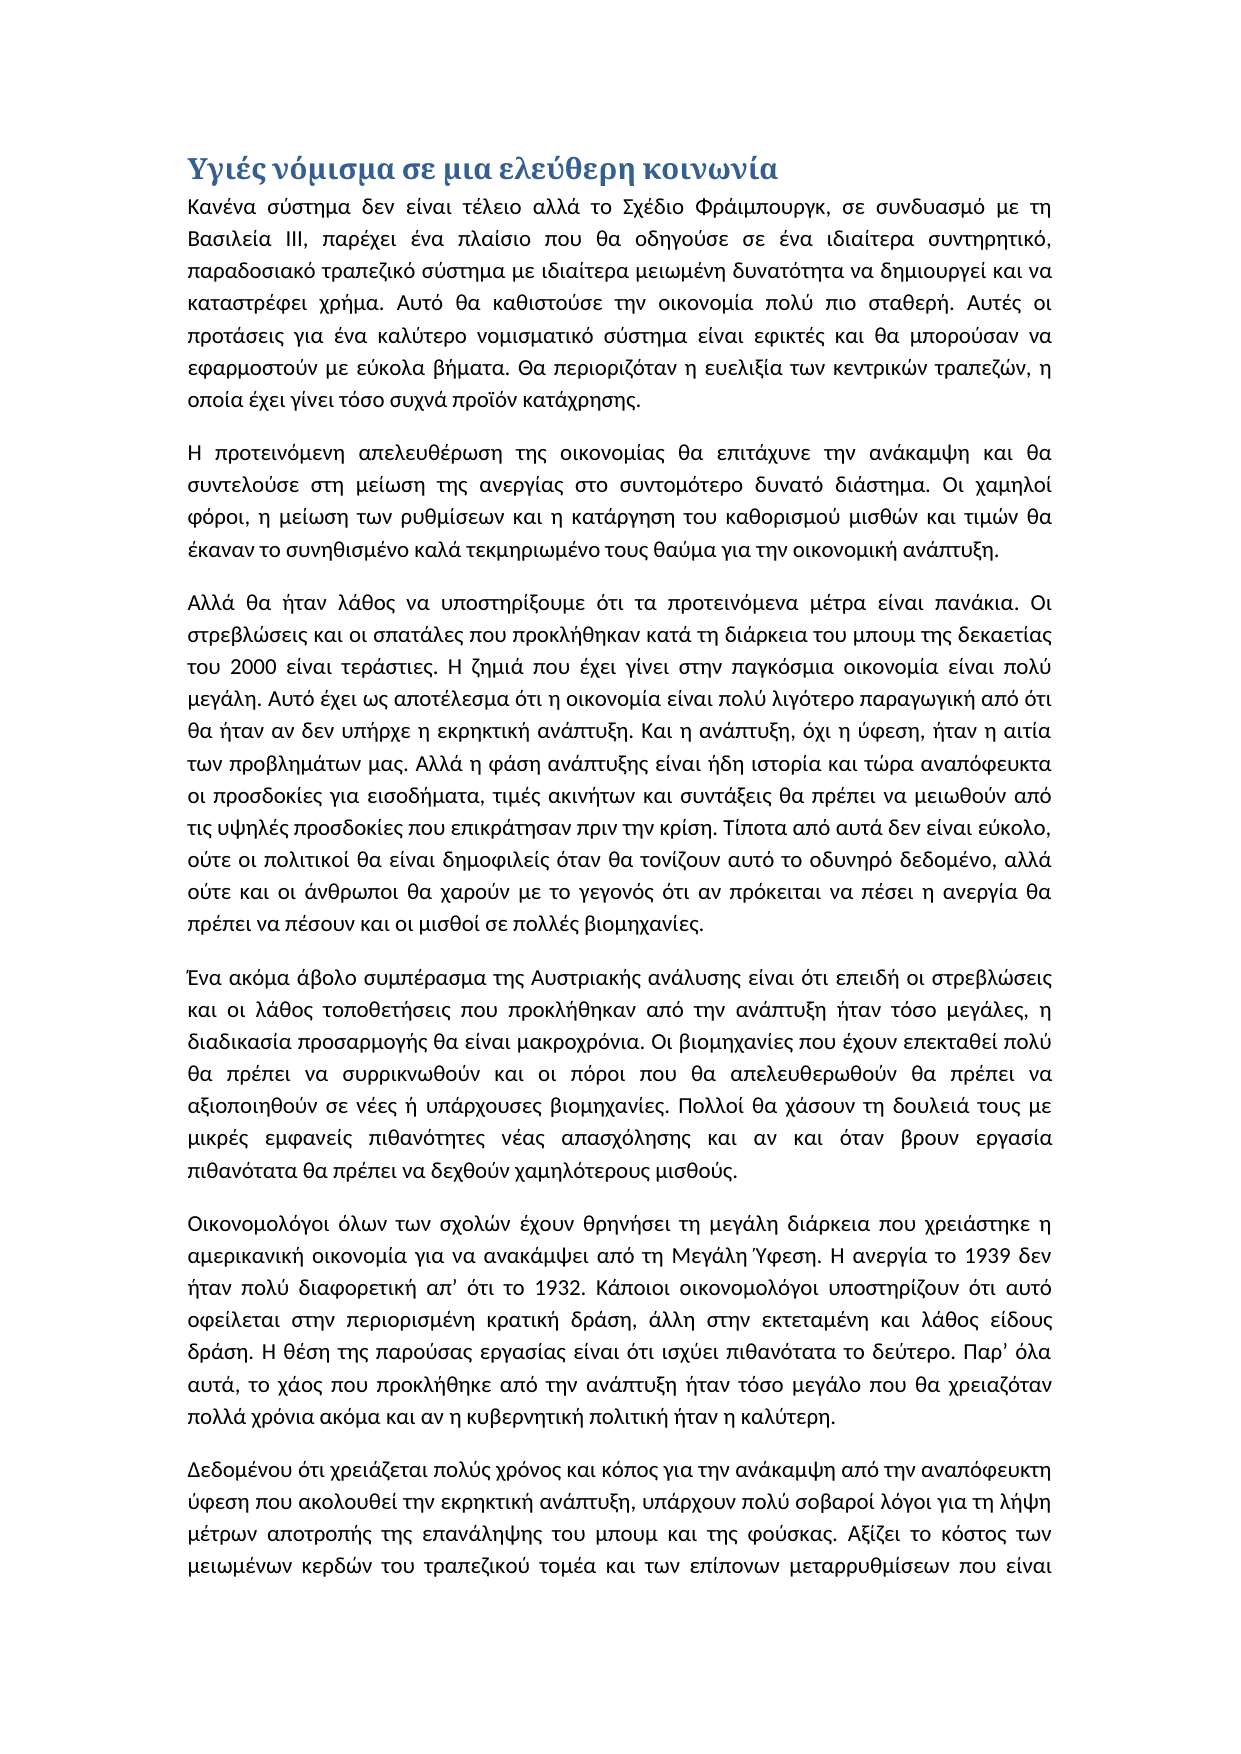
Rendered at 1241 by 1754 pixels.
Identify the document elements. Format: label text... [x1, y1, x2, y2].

text Οικονομολόγοι όλων των σχολών έχουν θρηνήσει τη μεγάλη διάρκεια που χρειάστηκε η αμερικανική οικονομία για να ανακάμψει από τη Μεγάλη Ύφεση. Η ανεργία το 1939 δεν ήταν πολύ διαφορετική απ’ ότι το 1932. Κάποιοι οικονομολόγοι υποστηρίζουν ότι αυτό οφείλεται στην περιορισμένη κρατική δράση, άλλη στην εκτεταμένη και λάθος είδους δράση. Η θέση της παρούσας εργασίας είναι ότι ισχύει πιθανότατα το δεύτερο. Παρ’ όλα αυτά, το χάος που προκλήθηκε από την ανάπτυξη ήταν τόσο μεγάλο που θα χρειαζόταν πολλά χρόνια ακόμα και αν η κυβερνητική πολιτική ήταν η καλύτερη. [187, 1209, 1053, 1430]
text Κανένα σύστημα δεν είναι τέλειο αλλά το Σχέδιο Φράιμπουργκ, σε συνδυασμό με τη Βασιλεία ΙΙΙ, παρέχει ένα πλαίσιο που θα οδηγούσε σε ένα ιδιαίτερα συντηρητικό, παραδοσιακό τραπεζικό σύστημα με ιδιαίτερα μειωμένη δυνατότητα να δημιουργεί και να καταστρέφει χρήμα. Αυτό θα καθιστούσε την οικονομία πολύ πιο σταθερή. Αυτές οι προτάσεις για ένα καλύτερο νομισματικό σύστημα είναι εφικτές και θα μπορούσαν να εφαρμοστούν με εύκολα βήματα. Θα περιοριζόταν η ευελιξία των κεντρικών τραπεζών, η οποία έχει γίνει τόσο συχνά προϊόν κατάχρησης. [187, 192, 1053, 413]
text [187, 1455, 1053, 1579]
text Η προτεινόμενη απελευθέρωση της οικονομίας θα επιτάχυνε την ανάκαμψη και θα συντελούσε στη μείωση της ανεργίας στο συντομότερο δυνατό διάστημα. Οι χαμηλοί φόροι, η μείωση των ρυθμίσεων και η κατάργηση του καθορισμού μισθών και τιμών θα έκαναν το συνηθισμένο καλά τεκμηριωμένο τους θαύμα για την οικονομική ανάπτυξη. [187, 438, 1053, 563]
text Ένα ακόμα άβολο συμπέρασμα της Αυστριακής ανάλυσης είναι ότι επειδή οι στρεβλώσεις και οι λάθος τοποθετήσεις που προκλήθηκαν από την ανάπτυξη ήταν τόσο μεγάλες, η διαδικασία προσαρμογής θα είναι μακροχρόνια. Οι βιομηχανίες που έχουν επεκταθεί πολύ θα πρέπει να συρρικνωθούν και οι πόροι που θα απελευθερωθούν θα πρέπει να αξιοποιηθούν σε νέες ή υπάρχουσες βιομηχανίες. Πολλοί θα χάσουν τη δουλειά τους με μικρές εμφανείς πιθανότητες νέας απασχόλησης και αν και όταν βρουν εργασία πιθανότατα θα πρέπει να δεχθούν χαμηλότερους μισθούς. [187, 963, 1053, 1184]
subtitle Υγιές νόμισμα σε μια ελεύθερη κοινωνία [187, 153, 1053, 187]
text Αλλά θα ήταν λάθος να υποστηρίξουμε ότι τα προτεινόμενα μέτρα είναι πανάκια. Οι στρεβλώσεις και οι σπατάλες που προκλήθηκαν κατά τη διάρκεια του μπουμ της δεκαετίας του 2000 είναι τεράστιες. Η ζημιά που έχει γίνει στην παγκόσμια οικονομία είναι πολύ μεγάλη. Αυτό έχει ως αποτέλεσμα ότι η οικονομία είναι πολύ λιγότερο παραγωγική από ότι θα ήταν αν δεν υπήρχε η εκρηκτική ανάπτυξη. Και η ανάπτυξη, όχι η ύφεση, ήταν η αιτία των προβλημάτων μας. Αλλά η φάση ανάπτυξης είναι ήδη ιστορία και τώρα αναπόφευκτα οι προσδοκίες για εισοδήματα, τιμές ακινήτων και συντάξεις θα πρέπει να μειωθούν από τις υψηλές προσδοκίες που επικράτησαν πριν την κρίση. Τίποτα από αυτά δεν είναι εύκολο, ούτε οι πολιτικοί θα είναι δημοφιλείς όταν θα τονίζουν αυτό το οδυνηρό δεδομένο, αλλά ούτε και οι άνθρωποι θα χαρούν με το γεγονός ότι αν πρόκειται να πέσει η ανεργία θα πρέπει να πέσουν και οι μισθοί σε πολλές βιομηχανίες. [187, 588, 1053, 938]
